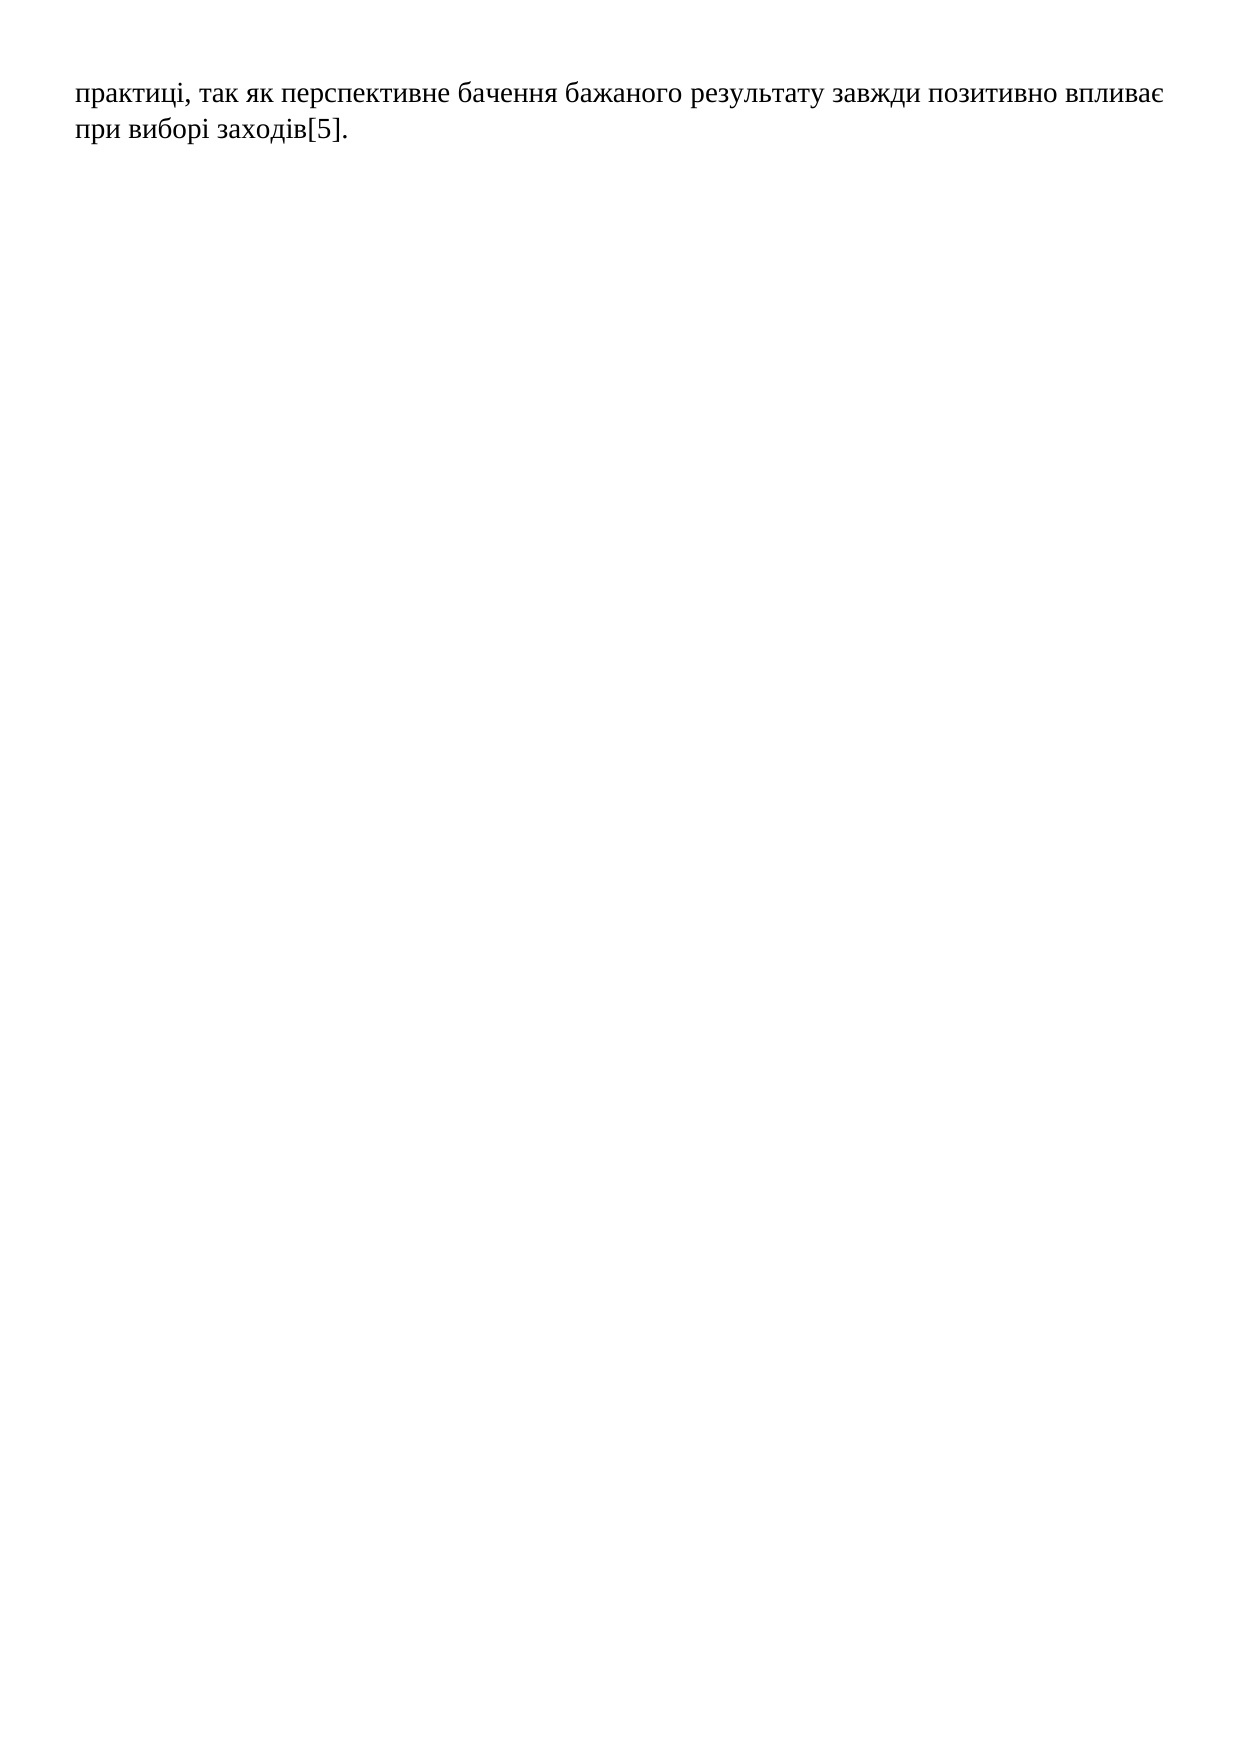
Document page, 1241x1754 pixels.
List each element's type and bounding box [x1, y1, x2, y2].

text [75, 75, 1165, 145]
